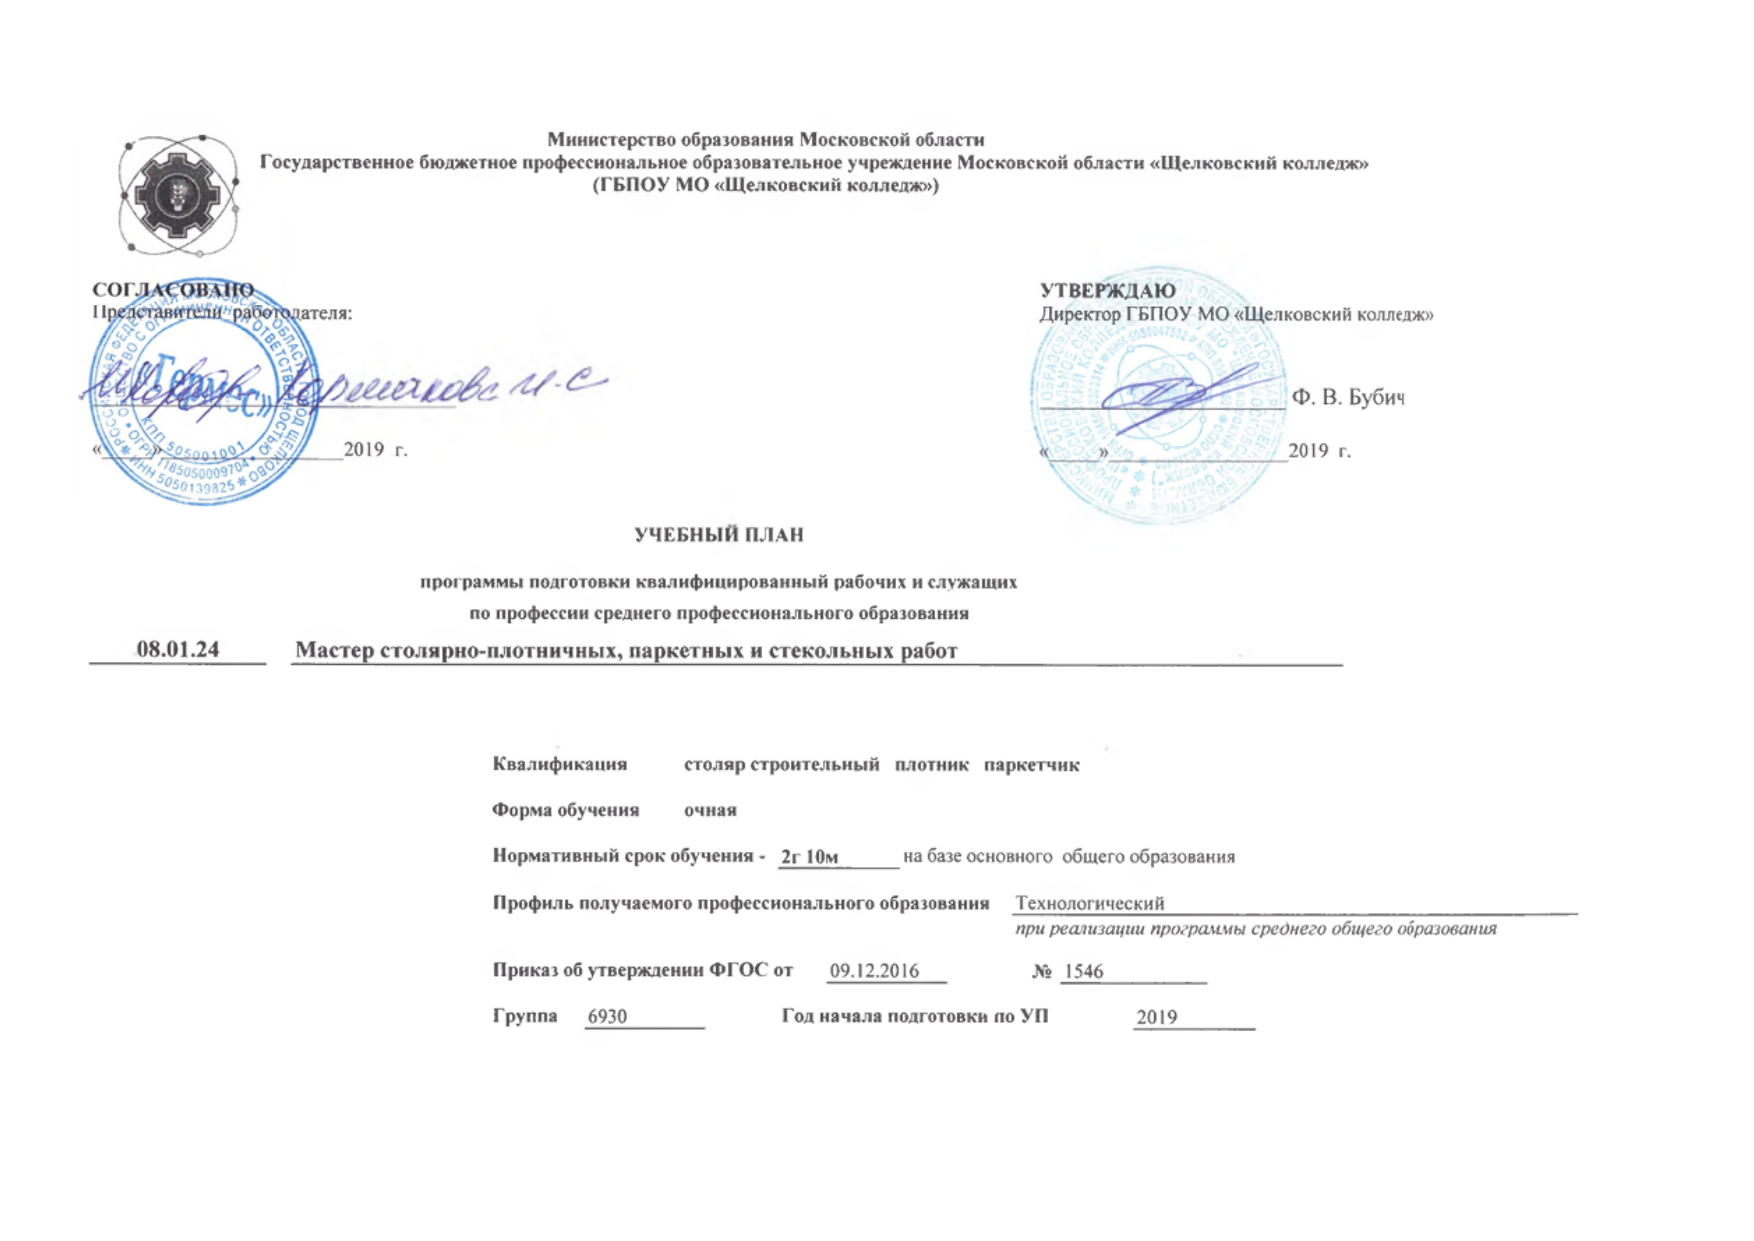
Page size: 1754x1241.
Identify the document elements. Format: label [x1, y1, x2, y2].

picture [71, 116, 1594, 1050]
